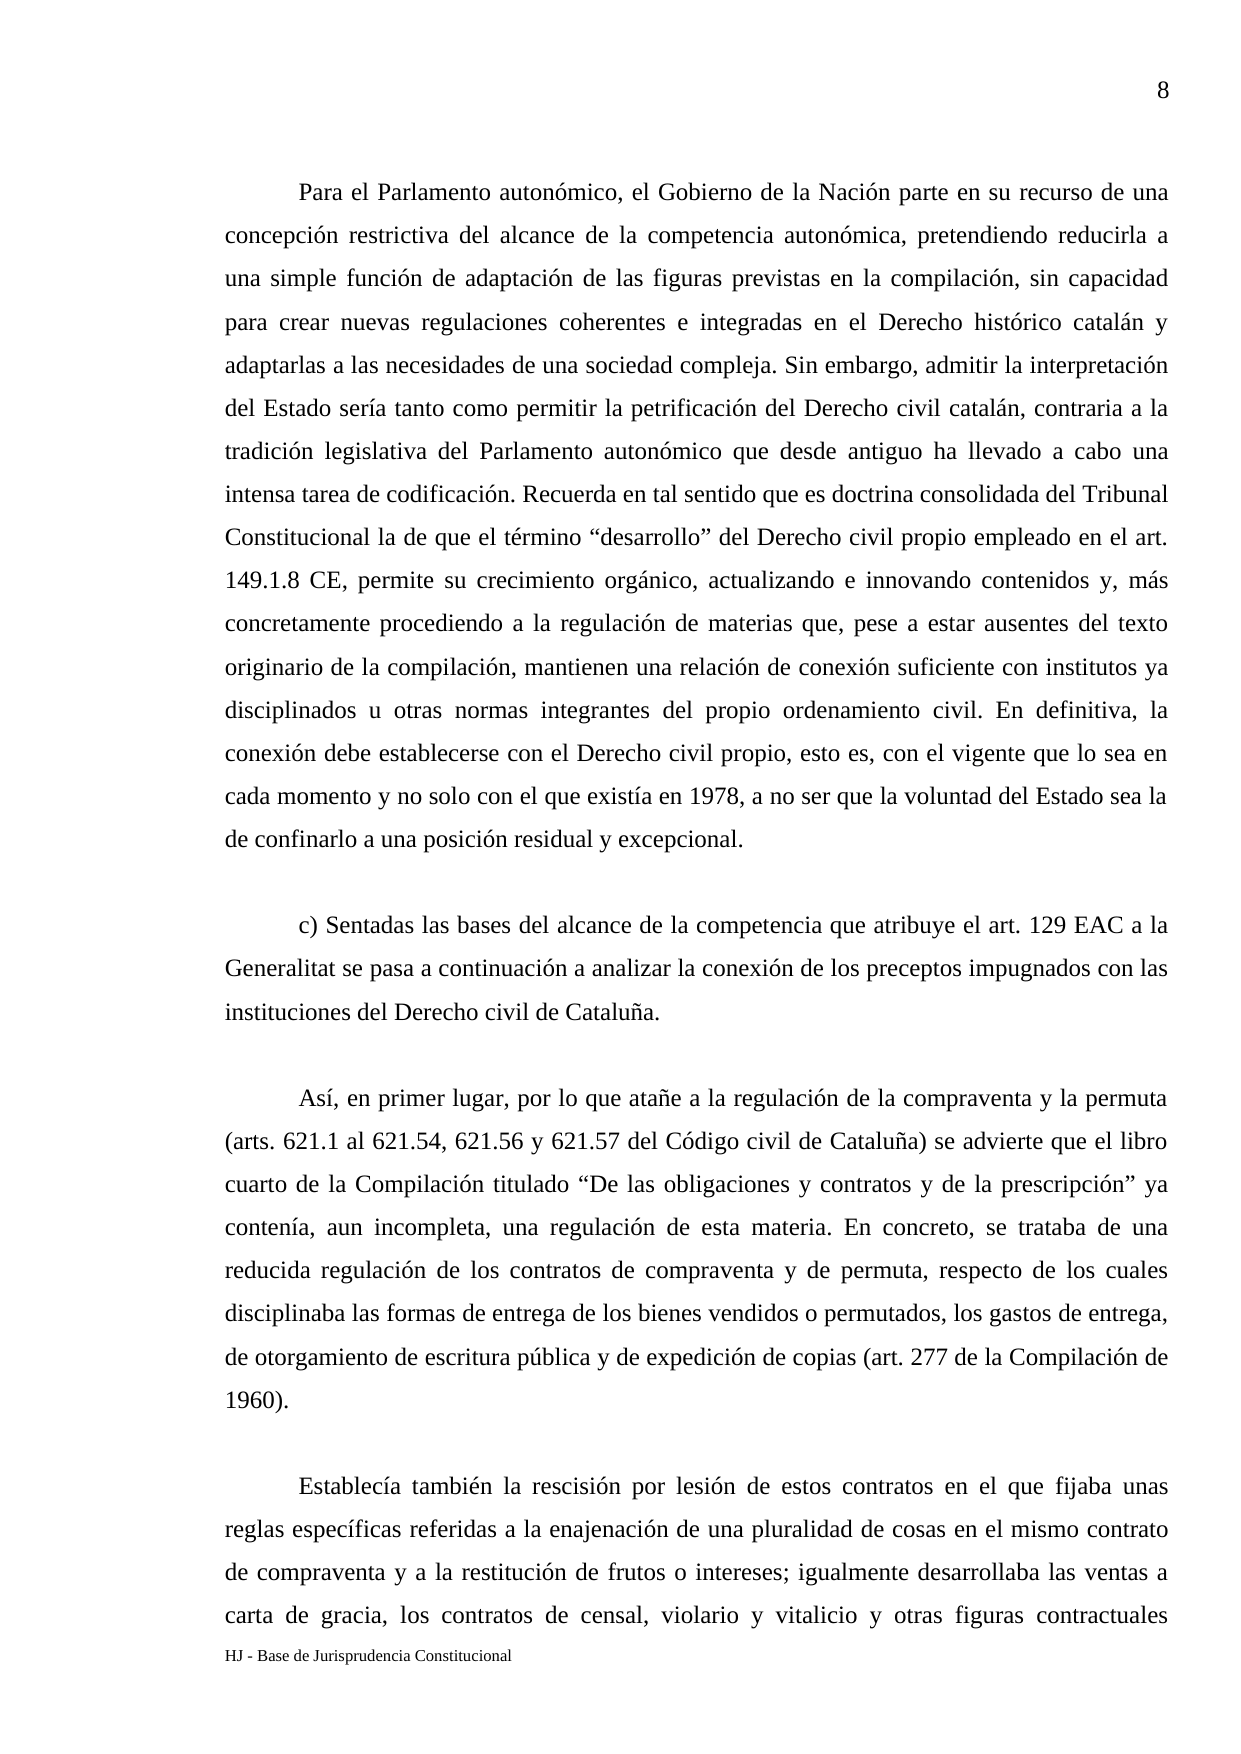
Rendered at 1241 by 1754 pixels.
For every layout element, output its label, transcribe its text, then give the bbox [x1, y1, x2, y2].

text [224, 1471, 1169, 1629]
text Para el Parlamento autonómico, el Gobierno de la Nación parte en su recurso de una concepción restrictiva del alcance de la competencia autonómica, pretendiendo reducirla a una simple función de adaptación de las figuras previstas en la compilación, sin capacidad para crear nuevas regulaciones coherentes e integradas en el Derecho histórico catalán y adaptarlas a las necesidades de una sociedad compleja. Sin embargo, admitir la interpretación del Estado sería tanto como permitir la petrificación del Derecho civil catalán, contraria a la tradición legislativa del Parlamento autonómico que desde antiguo ha llevado a cabo una intensa tarea de codificación. Recuerda en tal sentido que es doctrina consolidada del Tribunal Constitucional la de que el término “desarrollo” del Derecho civil propio empleado en el art. 149.1.8 CE, permite su crecimiento orgánico, actualizando e innovando contenidos y, más concretamente procediendo a la regulación de materias que, pese a estar ausentes del texto originario de la compilación, mantienen una relación de conexión suficiente con institutos ya disciplinados u otras normas integrantes del propio ordenamiento civil. En definitiva, la conexión debe establecerse con el Derecho civil propio, esto es, con el vigente que lo sea en cada momento y no solo con el que existía en 1978, a no ser que la voluntad del Estado sea la de confinarlo a una posición residual y excepcional. [224, 177, 1169, 853]
text Así, en primer lugar, por lo que atañe a la regulación de la compraventa y la permuta (arts. 621.1 al 621.54, 621.56 y 621.57 del Código civil de Cataluña) se advierte que el libro cuarto de la Compilación titulado “De las obligaciones y contratos y de la prescripción” ya contenía, aun incompleta, una regulación de esta materia. En concreto, se trataba de una reducida regulación de los contratos de compraventa y de permuta, respecto de los cuales disciplinaba las formas de entrega de los bienes vendidos o permutados, los gastos de entrega, de otorgamiento de escritura pública y de expedición de copias (art. 277 de la Compilación de 1960). [224, 1083, 1169, 1413]
text c) Sentadas las bases del alcance de la competencia que atribuye el art. 129 EAC a la Generalitat se pasa a continuación a analizar la conexión de los preceptos impugnados con las instituciones del Derecho civil de Cataluña. [224, 910, 1169, 1025]
